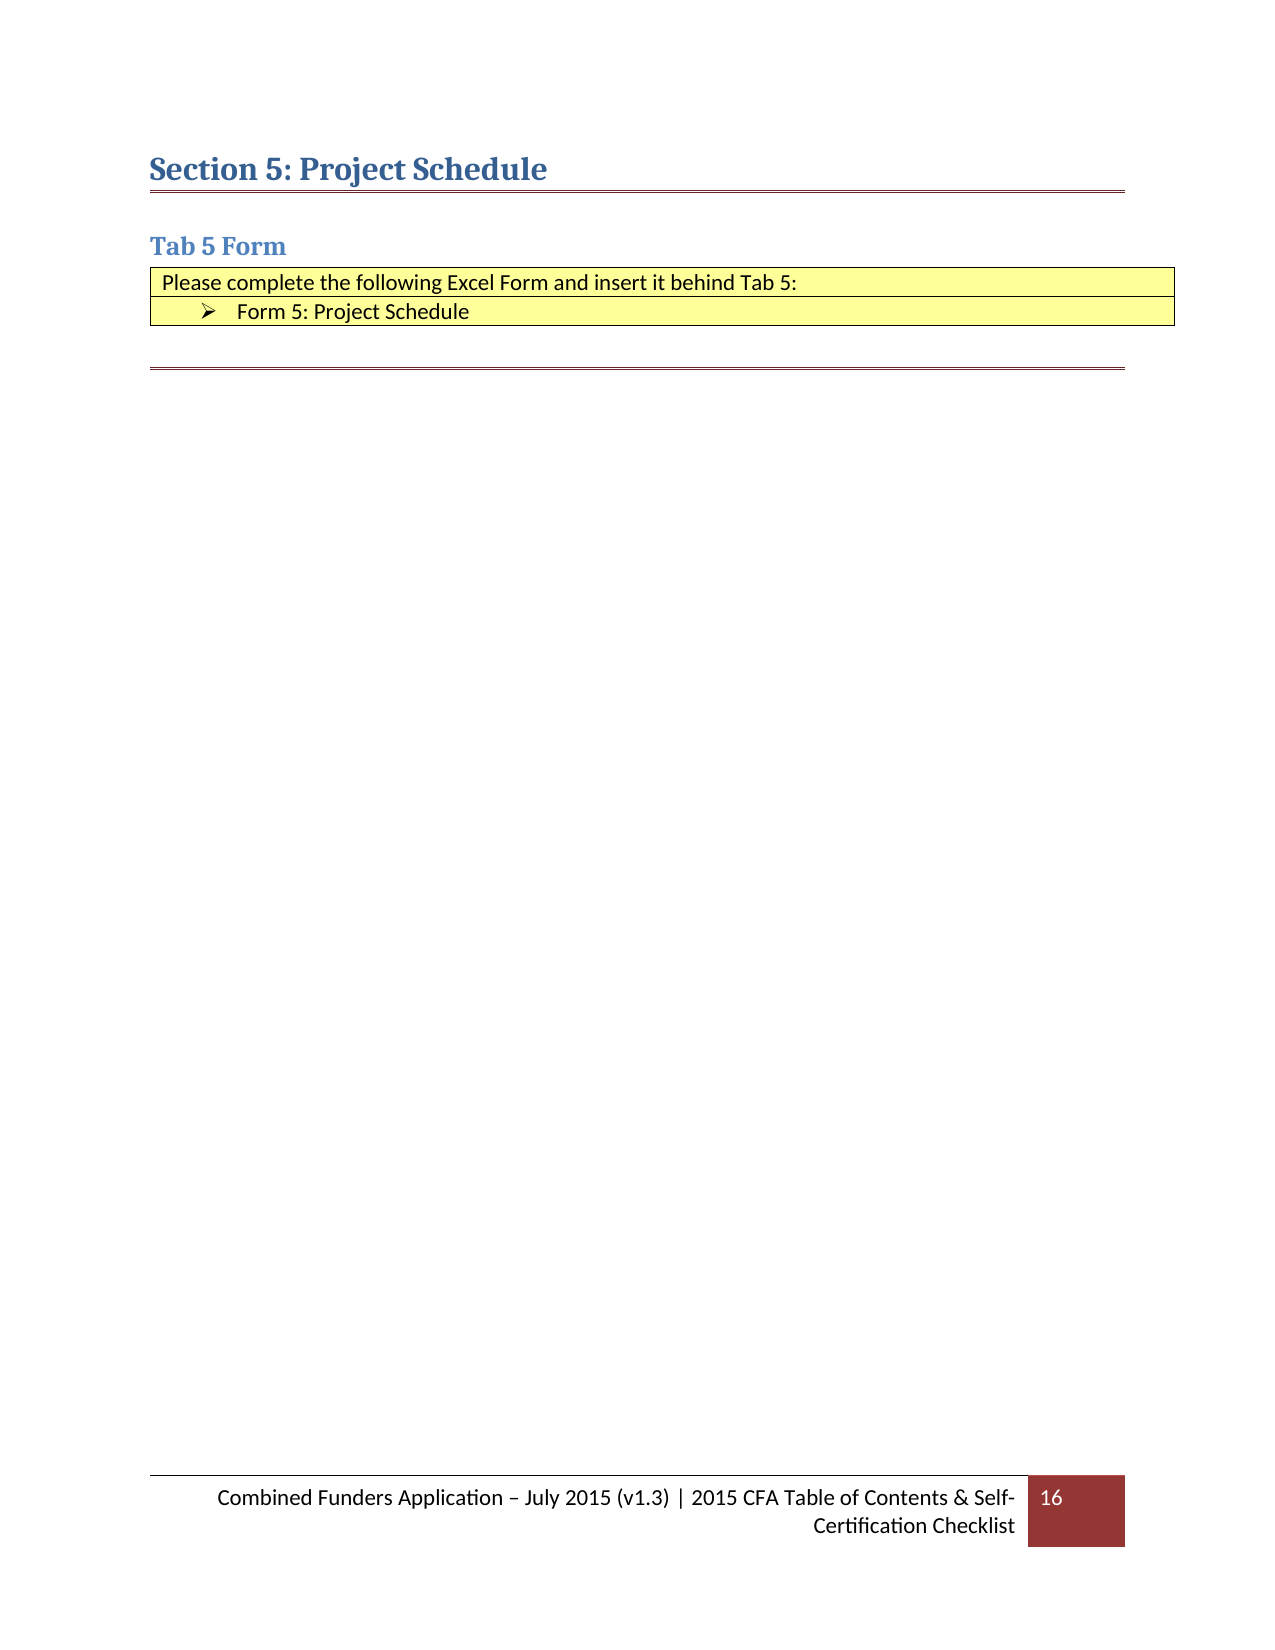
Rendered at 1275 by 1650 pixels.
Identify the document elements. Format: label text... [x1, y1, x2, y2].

subtitle Tab 5 Form [150, 231, 1125, 263]
table_cell Form 5: Project Schedule [151, 297, 1174, 325]
table_header Please complete the following Excel Form and insert it behind Tab 5: [151, 268, 1174, 296]
subtitle Section 5: Project Schedule [150, 150, 1125, 190]
